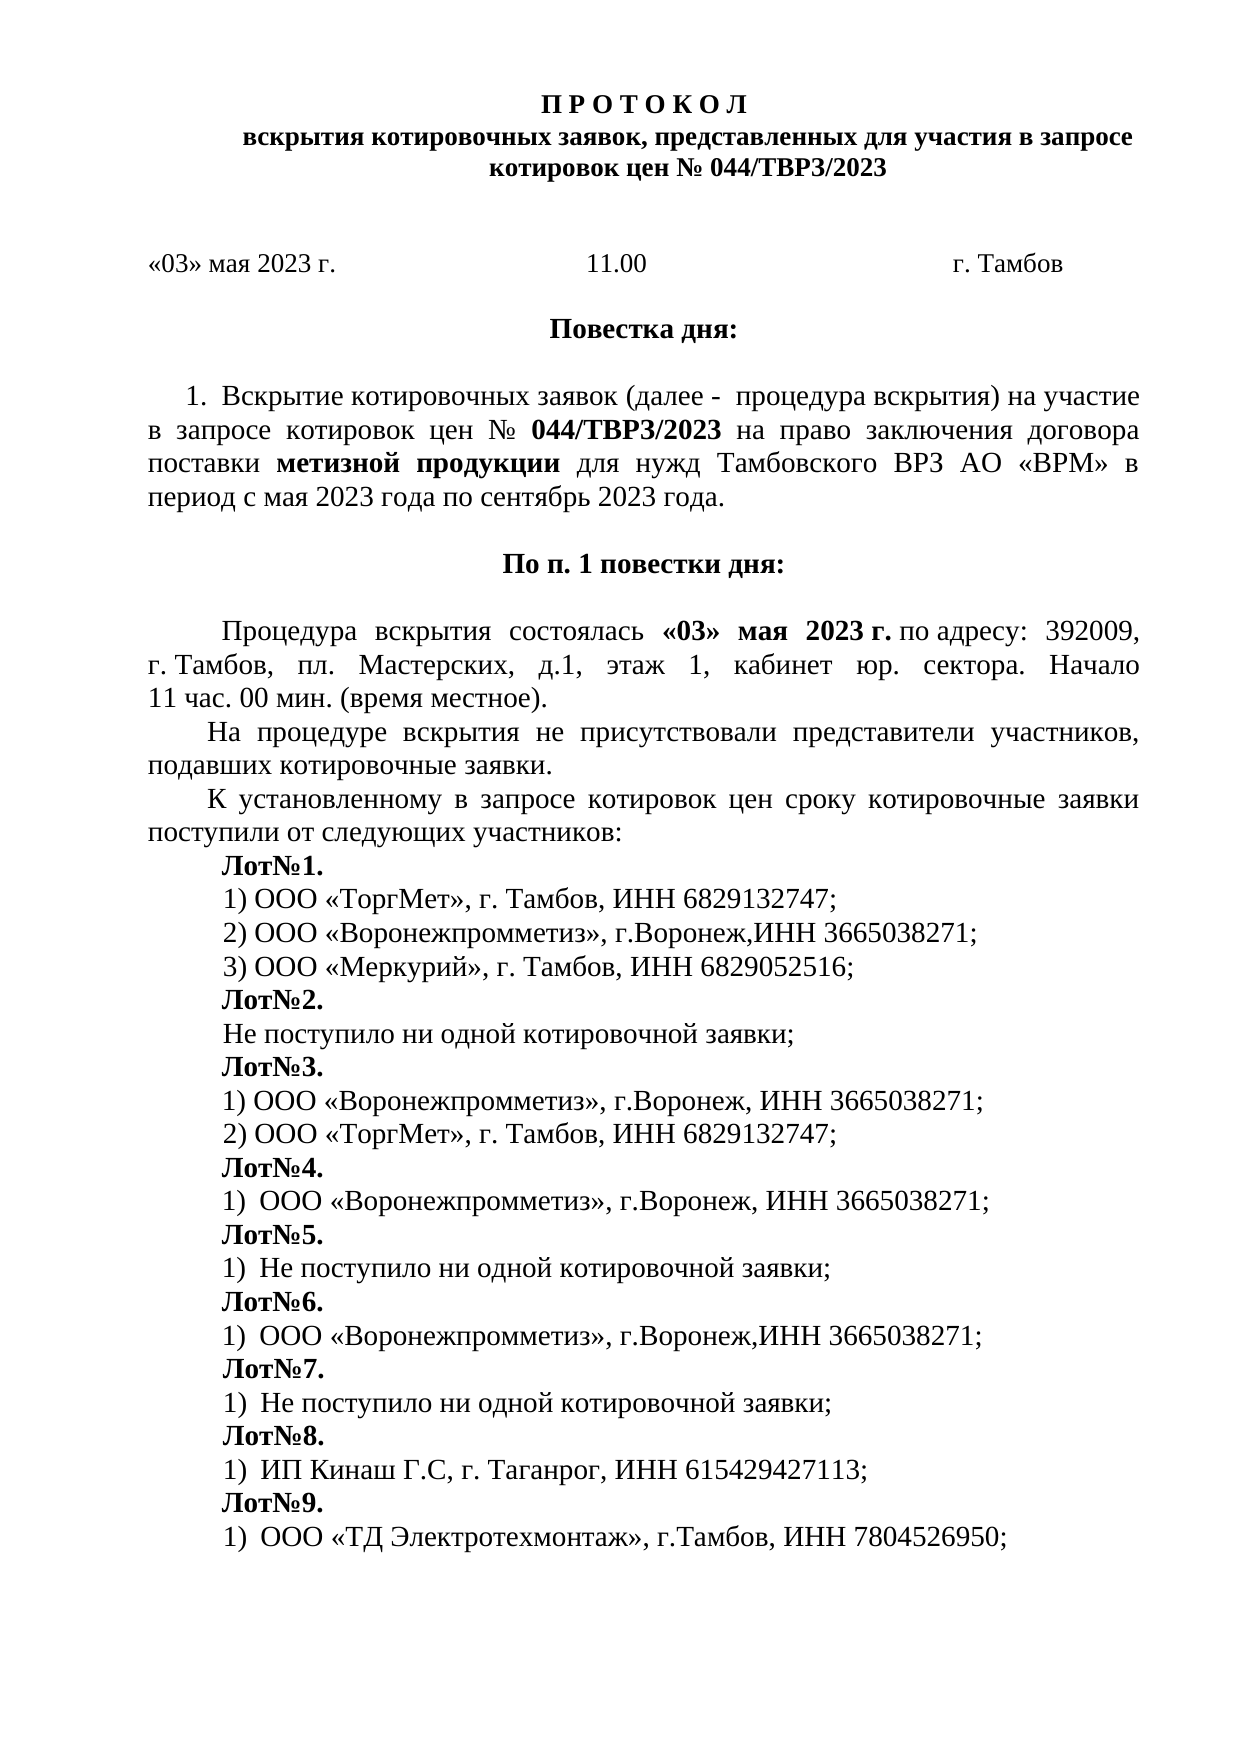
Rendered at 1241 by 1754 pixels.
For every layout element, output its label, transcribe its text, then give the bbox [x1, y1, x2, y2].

text 2) ООО «ТоргМет», г. Тамбов, ИНН 6829132747; [148, 1116, 1140, 1150]
text Лот№1. [148, 848, 1140, 882]
text Лот№7. [223, 1351, 1140, 1385]
text Не поступило ни одной котировочной заявки; [148, 1016, 1140, 1049]
text 2) ООО «Воронежпромметиз», г.Воронеж,ИНН 3665038271; [148, 915, 1140, 949]
text По п. 1 повестки дня: [148, 546, 1140, 580]
list Не поступило ни одной котировочной заявки; [223, 1385, 1140, 1418]
text К установленному в запросе котировок цен сроку котировочные заявки поступили от следующих участников: [148, 781, 1140, 848]
text П Р О Т О К О Л [148, 89, 1140, 120]
text 3) ООО «Меркурий», г. Тамбов, ИНН 6829052516; [148, 949, 1140, 982]
text Лот№2. [148, 982, 1140, 1016]
text На процедуре вскрытия не присутствовали представители участников, подавших котировочные заявки. [148, 714, 1140, 781]
list ООО «Воронежпромметиз», г.Воронеж, ИНН 3665038271; [222, 1183, 1140, 1217]
text Лот№5. [222, 1217, 1140, 1251]
list ИП Кинаш Г.С, г. Таганрог, ИНН 615429427113; [223, 1452, 1140, 1485]
text Лот№6. [222, 1284, 1140, 1318]
text Лот№9. [222, 1485, 1140, 1519]
text «03» мая 2023 г. 11.00 г. Тамбов [148, 247, 1140, 278]
text Процедура вскрытия состоялась «03» мая 2023 г. по адресу: 392009, г. Тамбов, пл. Мастерских, д.1, этаж 1, кабинет юр. сектора. Начало 11 час. 00 мин. (время местное). [148, 613, 1140, 714]
text 1) ООО «ТоргМет», г. Тамбов, ИНН 6829132747; [148, 882, 1140, 915]
list Не поступило ни одной котировочной заявки; [222, 1251, 1140, 1284]
text Лот№8. [223, 1418, 1140, 1452]
list ООО «Воронежпромметиз», г.Воронеж,ИНН 3665038271; [222, 1318, 1140, 1351]
text 1) ООО «Воронежпромметиз», г.Воронеж, ИНН 3665038271; [148, 1083, 1140, 1116]
text Повестка дня: [148, 311, 1140, 345]
list Вскрытие котировочных заявок (далее - процедура вскрытия) на участие в запросе котировок цен № 044/ТВРЗ/2023 на право заключения договора поставки метизной продукции для нужд Тамбовского ВРЗ АО «ВРМ» в период с мая 2023 года по сентябрь 2023 года. [148, 378, 1140, 513]
text Лот№4. [222, 1150, 1140, 1183]
list ООО «ТД Электротехмонтаж», г.Тамбов, ИНН 7804526950; [223, 1519, 1140, 1552]
text вскрытия котировочных заявок, представленных для участия в запросе котировок цен № 044/ТВРЗ/2023 [236, 120, 1140, 182]
text Лот№3. [148, 1049, 1140, 1083]
